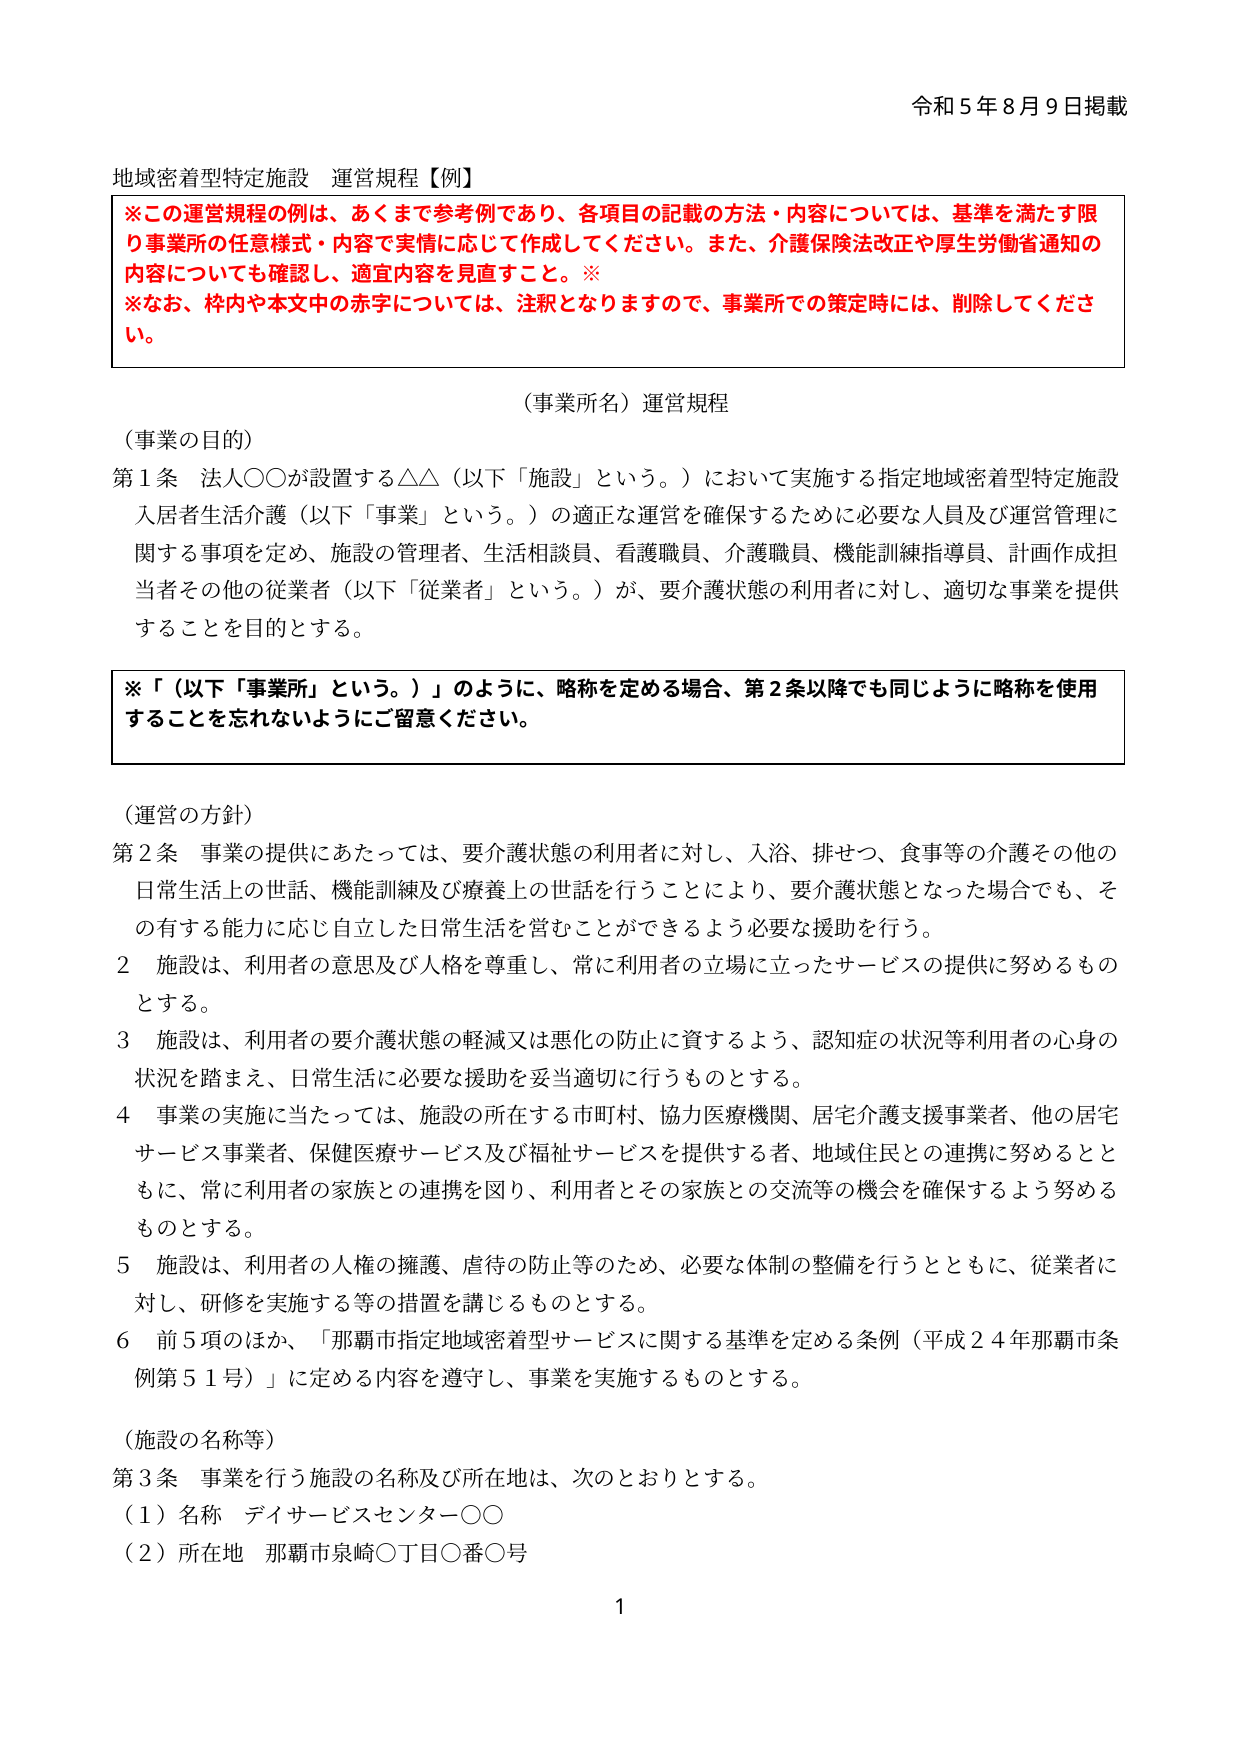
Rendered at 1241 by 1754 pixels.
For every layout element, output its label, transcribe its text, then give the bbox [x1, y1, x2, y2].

text ものとする。 [134, 1208, 1128, 1246]
text 対し、研修を実施する等の措置を講じるものとする。 [134, 1283, 1128, 1321]
text ５ 施設は、利用者の人権の擁護、虐待の防止等のため、必要な体制の整備を行うとともに、従業者に [113, 1246, 1128, 1283]
text ３ 施設は、利用者の要介護状態の軽減又は悪化の防止に資するよう、認知症の状況等利用者の心身の [113, 1021, 1128, 1058]
text 例第５１号）」に定める内容を遵守し、事業を実施するものとする。 [134, 1358, 1128, 1396]
text 地域密着型特定施設 運営規程【例】 [112, 158, 1128, 196]
text 関する事項を定め、施設の管理者、生活相談員、看護職員、介護職員、機能訓練指導員、計画作成担当者その他の従業者（以下「従業者」という。）が、要介護状態の利用者に対し、適切な事業を提供することを目的とする。 [134, 533, 1128, 646]
text 第３条 事業を行う施設の名称及び所在地は、次のとおりとする。 [112, 1458, 1128, 1496]
text サービス事業者、保健医療サービス及び福祉サービスを提供する者、地域住民との連携に努めるとと [134, 1133, 1128, 1171]
text 状況を踏まえ、日常生活に必要な援助を妥当適切に行うものとする。 [134, 1058, 1128, 1096]
text ６ 前５項のほか、「那覇市指定地域密着型サービスに関する基準を定める条例（平成２４年那覇市条 [113, 1321, 1128, 1358]
text （施設の名称等） [112, 1421, 1128, 1458]
text ４ 事業の実施に当たっては、施設の所在する市町村、協力医療機関、居宅介護支援事業者、他の居宅 [113, 1096, 1128, 1133]
text （２）所在地 那覇市泉崎○丁目○番○号 [112, 1533, 1128, 1571]
text とする。 [134, 983, 1128, 1021]
text 第１条 法人〇〇が設置する△△（以下「施設」という。）において実施する指定地域密着型特定施設 [112, 458, 1128, 496]
text （１）名称 デイサービスセンター○○ [112, 1496, 1128, 1533]
text 入居者生活介護（以下「事業」という。）の適正な運営を確保するために必要な人員及び運営管理に [134, 496, 1128, 533]
text （事業の目的） [112, 421, 1128, 458]
text の有する能力に応じ自立した日常生活を営むことができるよう必要な援助を行う。 [134, 908, 1128, 946]
text もに、常に利用者の家族との連携を図り、利用者とその家族との交流等の機会を確保するよう努める [134, 1171, 1128, 1208]
text （運営の方針） [112, 796, 1128, 833]
text 第２条 事業の提供にあたっては、要介護状態の利用者に対し、入浴、排せつ、食事等の介護その他の [112, 833, 1128, 871]
text （事業所名）運営規程 [112, 383, 1128, 421]
text 日常生活上の世話、機能訓練及び療養上の世話を行うことにより、要介護状態となった場合でも、そ [134, 871, 1128, 908]
text ２ 施設は、利用者の意思及び人格を尊重し、常に利用者の立場に立ったサービスの提供に努めるもの [113, 946, 1128, 983]
